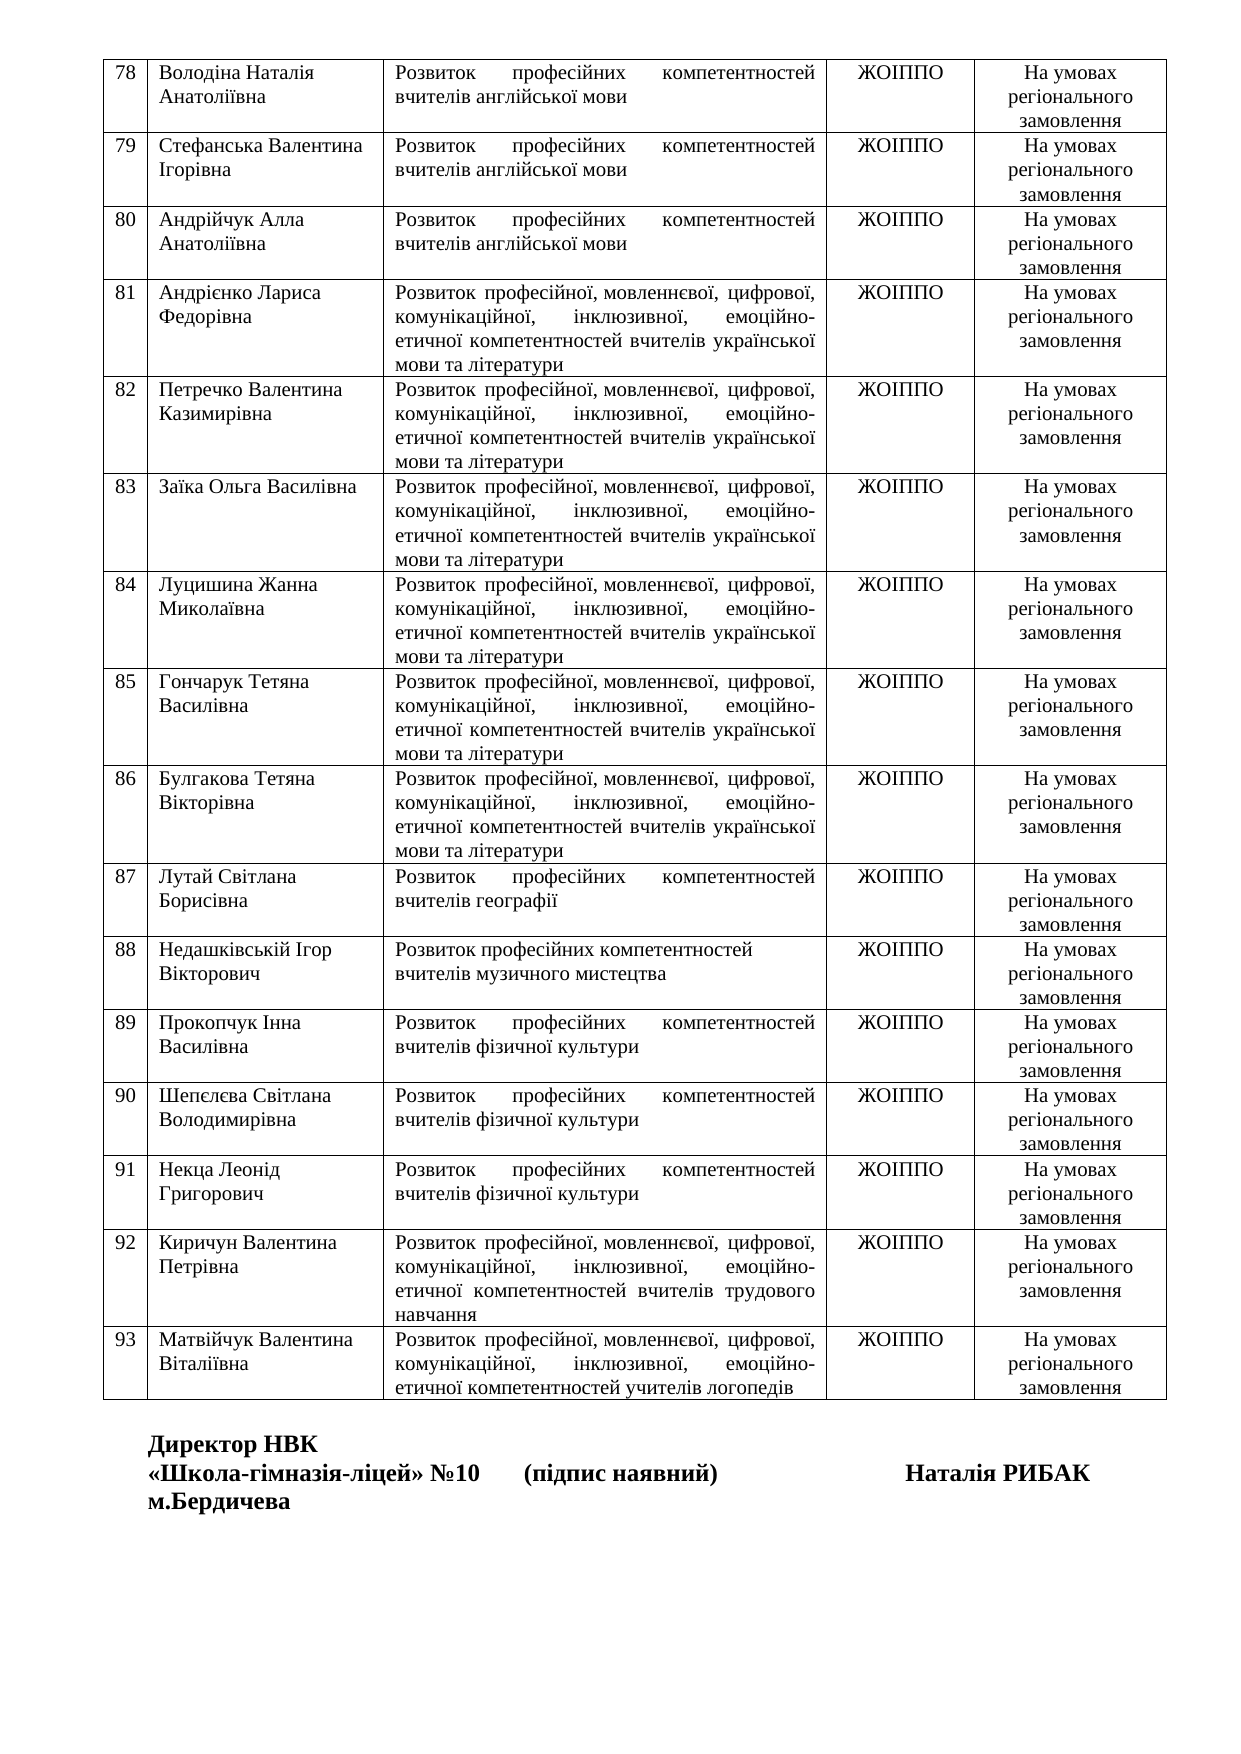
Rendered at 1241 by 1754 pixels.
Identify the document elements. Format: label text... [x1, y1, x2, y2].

table_cell Розвиток професійної, мовленнєвої, цифрової, комунікаційної, інклюзивної, емоційно-етичної компетентностей вчителів української мови та літератури [384, 377, 826, 473]
table_cell Некца Леонід Григорович [148, 1156, 383, 1229]
table_cell 80 [104, 207, 147, 279]
table_cell ЖОІППО [827, 377, 974, 473]
table_cell 89 [104, 1010, 147, 1082]
table_cell Розвиток професійних компетентностей вчителів фізичної культури [384, 1010, 826, 1082]
table_cell ЖОІППО [827, 572, 974, 668]
table_cell 78 [104, 60, 147, 132]
table_cell Киричун Валентина Петрівна [148, 1230, 383, 1326]
table_cell На умовах регіонального замовлення [975, 280, 1166, 376]
table_cell Розвиток професійних компетентностей вчителів фізичної культури [384, 1083, 826, 1155]
table_cell 84 [104, 572, 147, 668]
table_cell Розвиток професійної, мовленнєвої, цифрової, комунікаційної, інклюзивної, емоційно-етичної компетентностей вчителів трудового навчання [384, 1230, 826, 1326]
table_cell На умовах регіонального замовлення [975, 1230, 1166, 1326]
table_cell Стефанська Валентина Ігорівна [148, 133, 383, 206]
table_cell Розвиток професійної, мовленнєвої, цифрової, комунікаційної, інклюзивної, емоційно-етичної компетентностей вчителів української мови та літератури [384, 766, 826, 862]
text Директор НВК [148, 1429, 1152, 1458]
table_cell Андрієнко Лариса Федорівна [148, 280, 383, 376]
table_cell ЖОІППО [827, 1230, 974, 1326]
table_cell Петречко Валентина Казимирівна [148, 377, 383, 473]
table_cell Розвиток професійної, мовленнєвої, цифрової, комунікаційної, інклюзивної, емоційно-етичної компетентностей вчителів української мови та літератури [384, 669, 826, 765]
table_cell Розвиток професійної, мовленнєвої, цифрової, комунікаційної, інклюзивної, емоційно-етичної компетентностей вчителів української мови та літератури [384, 280, 826, 376]
table_cell Володіна Наталія Анатоліївна [148, 60, 383, 132]
table_cell На умовах регіонального замовлення [975, 207, 1166, 279]
table_cell На умовах регіонального замовлення [975, 572, 1166, 668]
table_cell На умовах регіонального замовлення [975, 1156, 1166, 1229]
table_cell ЖОІППО [827, 937, 974, 1009]
table_cell 83 [104, 474, 147, 571]
table_cell 93 [104, 1327, 147, 1399]
table_cell ЖОІППО [827, 1010, 974, 1082]
table_cell На умовах регіонального замовлення [975, 669, 1166, 765]
table_cell 91 [104, 1156, 147, 1229]
text «Школа-гімназія-ліцей» №10 (підпис наявний) Наталія РИБАК [148, 1458, 1152, 1486]
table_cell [384, 60, 826, 132]
table_cell Луцишина Жанна Миколаївна [148, 572, 383, 668]
table_cell Недашківській Ігор Вікторович [148, 937, 383, 1009]
table_cell ЖОІППО [827, 207, 974, 279]
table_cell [975, 133, 1166, 206]
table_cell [384, 133, 826, 206]
table_cell 81 [104, 280, 147, 376]
table_cell ЖОІППО [827, 766, 974, 862]
table_cell На умовах регіонального замовлення [975, 937, 1166, 1009]
table_cell 82 [104, 377, 147, 473]
table_cell На умовах регіонального замовлення [975, 1010, 1166, 1082]
table_cell 86 [104, 766, 147, 862]
table_cell ЖОІППО [827, 1083, 974, 1155]
table_cell Розвиток професійної, мовленнєвої, цифрової, комунікаційної, інклюзивної, емоційно-етичної компетентностей вчителів української мови та літератури [384, 572, 826, 668]
table_cell Андрійчук Алла Анатоліївна [148, 207, 383, 279]
table_cell Розвиток професійних компетентностей вчителів фізичної культури [384, 1156, 826, 1229]
table_cell 87 [104, 864, 147, 936]
table_cell 79 [104, 133, 147, 206]
table_cell Матвійчук Валентина Віталіївна [148, 1327, 383, 1399]
table_cell ЖОІППО [827, 1156, 974, 1229]
table_cell Прокопчук Інна Василівна [148, 1010, 383, 1082]
table_cell На умовах регіонального замовлення [975, 1083, 1166, 1155]
table_cell Гончарук Тетяна Василівна [148, 669, 383, 765]
text м.Бердичева [148, 1486, 1152, 1515]
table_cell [384, 207, 826, 279]
table_cell Розвиток професійних компетентностей вчителів географії [384, 864, 826, 936]
table_cell 85 [104, 669, 147, 765]
table_cell ЖОІППО [827, 133, 974, 206]
table_cell Заїка Ольга Василівна [148, 474, 383, 571]
table_cell ЖОІППО [827, 280, 974, 376]
table_cell На умовах регіонального замовлення [975, 766, 1166, 862]
table_cell Розвиток професійної, мовленнєвої, цифрової, комунікаційної, інклюзивної, емоційно-етичної компетентностей учителів логопедів [384, 1327, 826, 1399]
table_cell На умовах регіонального замовлення [975, 1327, 1166, 1399]
table_cell ЖОІППО [827, 864, 974, 936]
table_cell На умовах регіонального замовлення [975, 474, 1166, 571]
table_cell 88 [104, 937, 147, 1009]
table_cell Лутай Світлана Борисівна [148, 864, 383, 936]
table_cell 92 [104, 1230, 147, 1326]
table_cell Розвиток професійної, мовленнєвої, цифрової, комунікаційної, інклюзивної, емоційно-етичної компетентностей вчителів української мови та літератури [384, 474, 826, 571]
table_cell ЖОІППО [827, 60, 974, 132]
table_cell Булгакова Тетяна Вікторівна [148, 766, 383, 862]
table_cell На умовах регіонального замовлення [975, 377, 1166, 473]
table_cell Шепєлєва Світлана Володимирівна [148, 1083, 383, 1155]
table_cell ЖОІППО [827, 669, 974, 765]
table_cell 90 [104, 1083, 147, 1155]
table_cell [975, 60, 1166, 132]
table_cell ЖОІППО [827, 474, 974, 571]
table_cell Розвиток професійних компетентностей вчителів музичного мистецтва [384, 937, 826, 1009]
table_cell ЖОІППО [827, 1327, 974, 1399]
table_cell На умовах регіонального замовлення [975, 864, 1166, 936]
